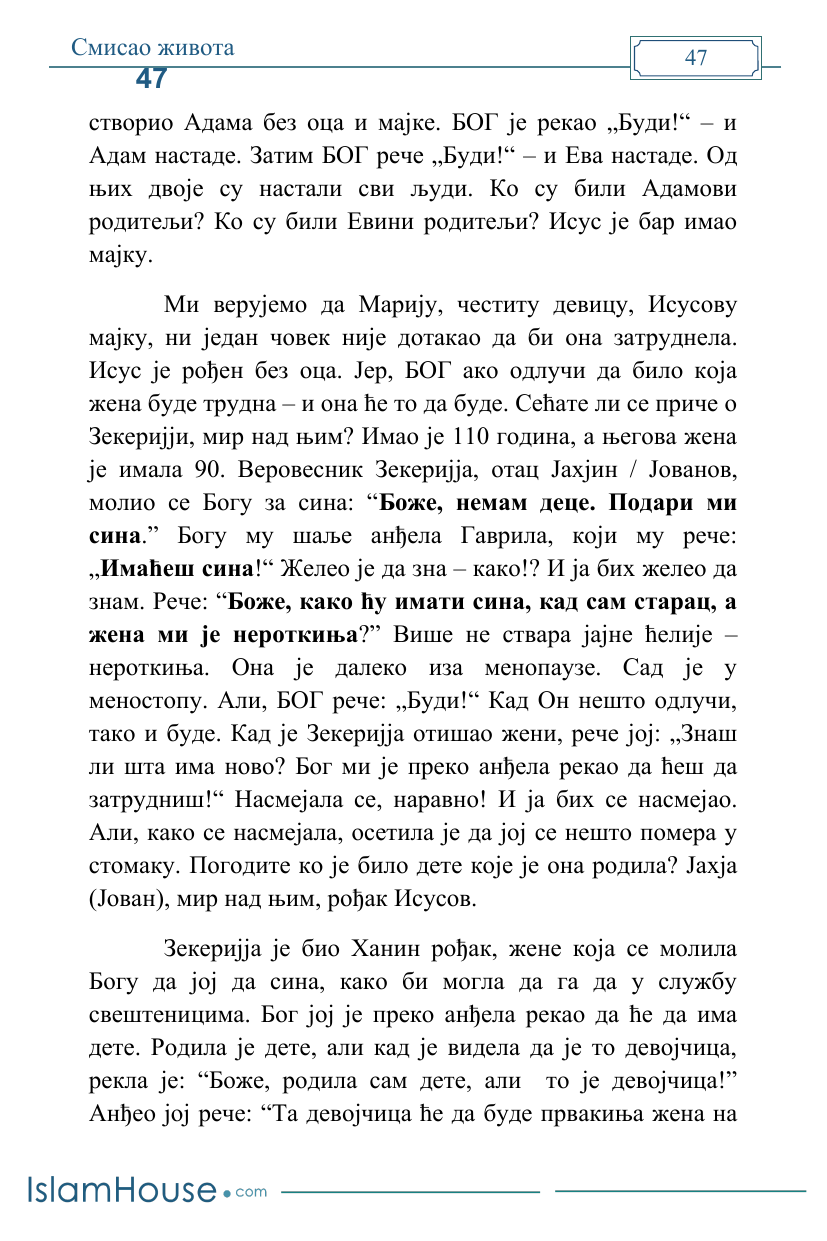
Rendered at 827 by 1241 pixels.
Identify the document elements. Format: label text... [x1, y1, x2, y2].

picture [20, 1171, 541, 1209]
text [89, 933, 738, 1127]
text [89, 107, 738, 268]
picture [548, 1170, 807, 1208]
text Ми верујемо да Марију, честиту девицу, Исусову мајку, ни један човек није дотакао да би она затруднела. Исус је рођен без оца. Јер, БОГ ако одлучи да било која жена буде трудна – и она ће то да буде. Сећате ли се приче о Зекеријји, мир над њим? Имао је 110 година, а његова жена је имала 90. Веровесник Зекеријја, отац Јахјин / Јованов, молио се Богу за сина: “Боже, немам деце. Подари ми сина.” Богу му шаље анђела Гаврила, који му рече: „Имаћеш сина!“ Желео је да зна – како!? И ја бих желео да знам. Рече: “Боже, како ћу имати сина, кад сам старац, а жена ми је нероткиња?” Више не ствара јајне ћелије – нероткиња. Она је далеко иза менопаузе. Сад је у меностопу. Али, БОГ рече: „Буди!“ Кад Он нешто одлучи, тако и буде. Кад је Зекеријја отишао жени, рече јој: „Знаш ли шта има ново? Бог ми је преко анђела рекао да ћеш да затрудниш!“ Насмејала се, наравно! И ја бих се насмејао. Али, како се насмејала, осетила је да јој се нешто помера у стомаку. Погодите ко је било дете које је она родила? Јахја (Јован), мир над њим, рођак Исусов. [89, 289, 738, 912]
